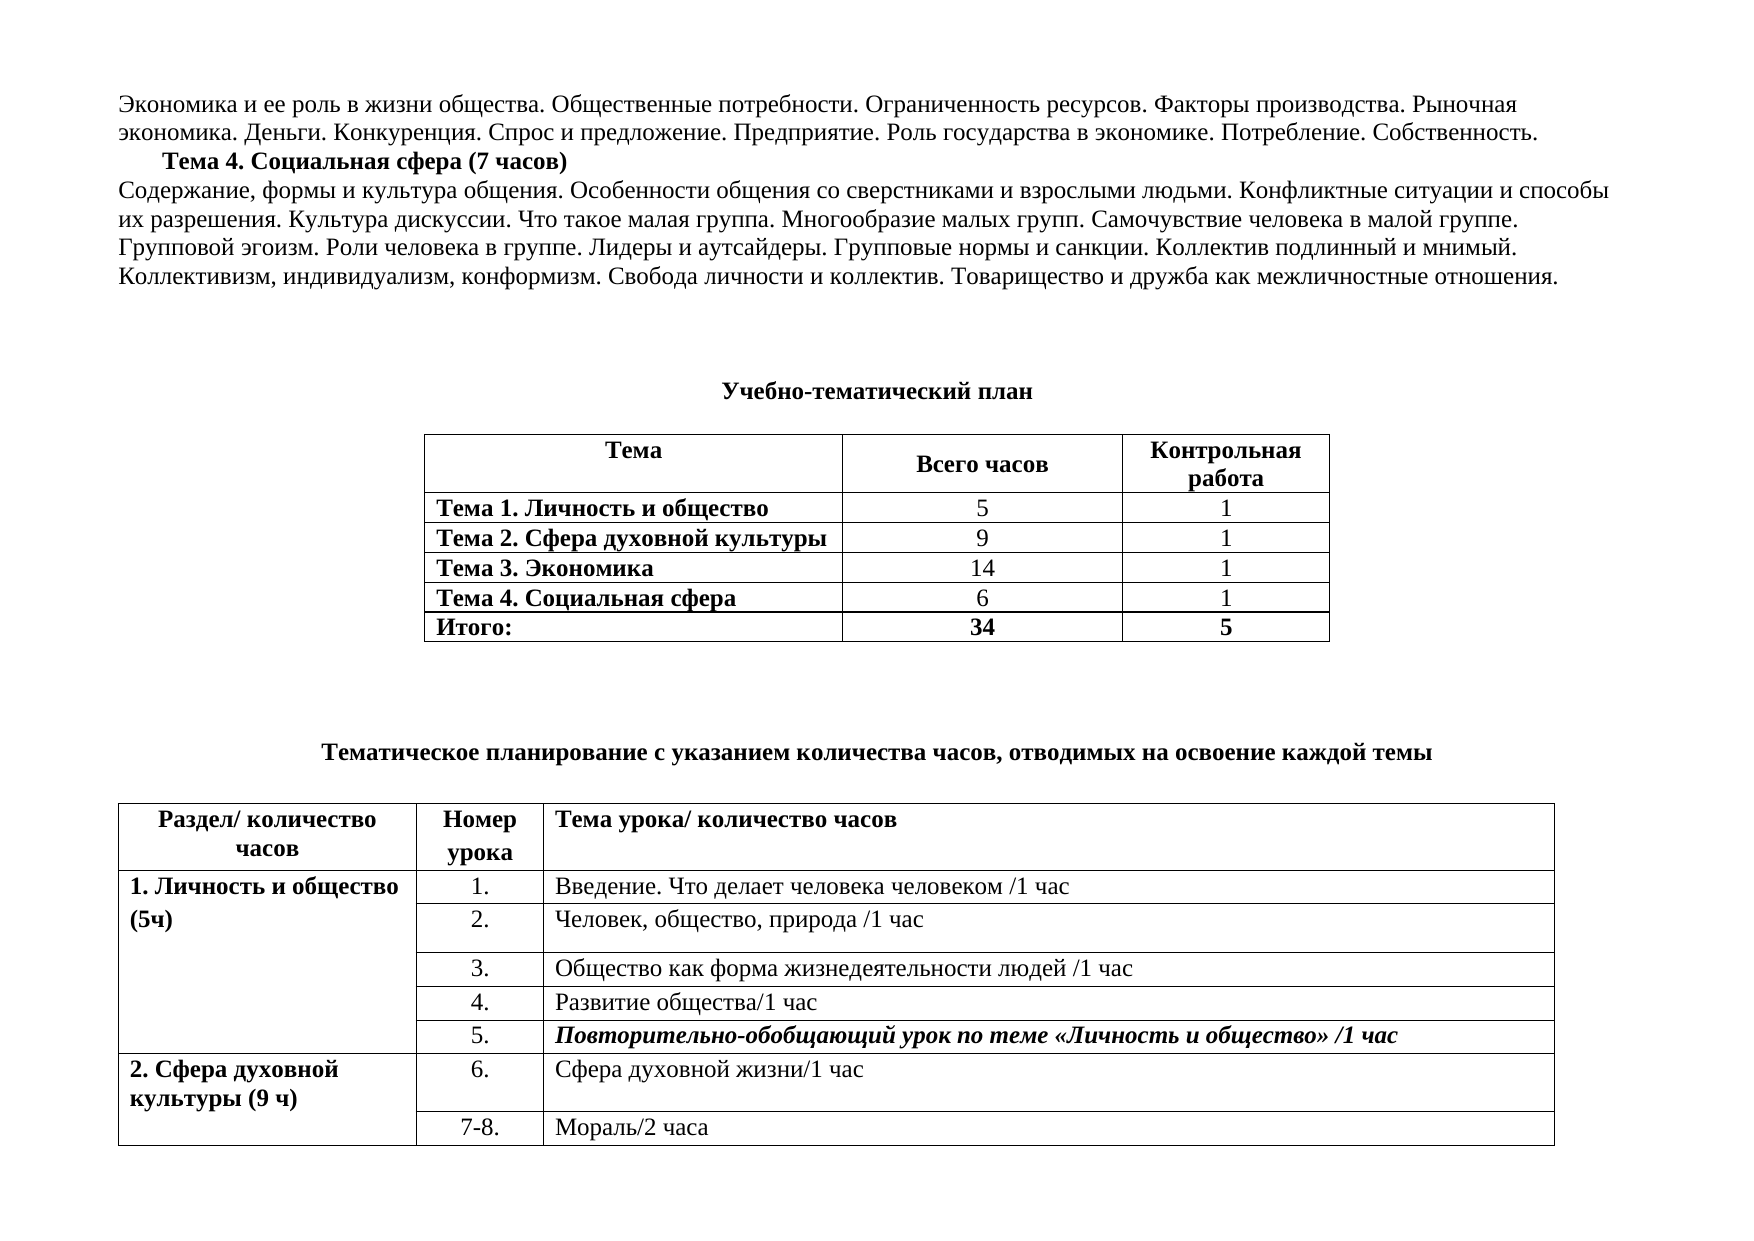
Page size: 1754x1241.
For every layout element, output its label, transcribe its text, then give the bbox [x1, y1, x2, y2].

table_cell Мораль/2 часа [544, 1112, 1554, 1145]
table_cell 1 [1123, 583, 1329, 611]
table_cell 4. [417, 987, 543, 1019]
table_cell 6 [843, 583, 1122, 611]
text Содержание, формы и культура общения. Особенности общения со сверстниками и взрослыми людьми. Конфликтные ситуации и способы их разрешения. Культура дискуссии. Что такое малая группа. Многообразие малых групп. Самочувствие человека в малой группе. Групповой эгоизм. Роли человека в группе. Лидеры и аутсайдеры. Групповые нормы и санкции. Коллектив подлинный и мнимый. Коллективизм, индивидуализм, конформизм. Свобода личности и коллектив. Товарищество и дружба как межличностные отношения. [118, 175, 1636, 290]
table_cell Тема 2. Сфера духовной культуры [425, 523, 842, 552]
table_cell 34 [843, 613, 1122, 641]
table_header Тема [425, 435, 842, 492]
table_cell 1 [1123, 493, 1329, 522]
table_cell 5. [417, 1021, 543, 1053]
table_header Контрольная работа [1123, 435, 1329, 492]
table_cell 5 [843, 493, 1122, 522]
table_cell 3. [417, 953, 543, 986]
table_cell Введение. Что делает человека человеком /1 час [544, 871, 1554, 903]
table_cell Тема 1. Личность и общество [425, 493, 842, 522]
table_cell Итого: [425, 613, 842, 641]
table_cell 7-8. [417, 1112, 543, 1145]
text Тематическое планирование с указанием количества часов, отводимых на освоение каждой темы [118, 737, 1636, 766]
table_cell 2. Сфера духовной культуры (9 ч) [119, 1054, 416, 1145]
table_cell 2. [417, 904, 543, 952]
table_cell 14 [843, 553, 1122, 582]
table_cell 5 [1123, 613, 1329, 641]
table_cell 9 [843, 523, 1122, 552]
table_cell Развитие общества/1 час [544, 987, 1554, 1019]
table_cell 1 [1123, 523, 1329, 552]
table_header Тема урока/ количество часов [544, 804, 1554, 870]
table_cell Общество как форма жизнедеятельности людей /1 час [544, 953, 1554, 986]
table_header Всего часов [843, 435, 1122, 492]
table_cell Человек, общество, природа /1 час [544, 904, 1554, 952]
table_cell Сфера духовной жизни/1 час [544, 1054, 1554, 1111]
table_cell 1. [417, 871, 543, 903]
table_cell 1 [1123, 553, 1329, 582]
table_cell 1. Личность и общество (5ч) [119, 871, 416, 1053]
table_cell 6. [417, 1054, 543, 1111]
text Экономика и ее роль в жизни общества. Общественные потребности. Ограниченность ресурсов. Факторы производства. Рыночная экономика. Деньги. Конкуренция. Спрос и предложение. Предприятие. Роль государства в экономике. Потребление. Собственность. [118, 89, 1636, 146]
text Тема 4. Социальная сфера (7 часов) [118, 146, 1636, 175]
text Учебно-тематический план [118, 376, 1636, 405]
table_cell Тема 3. Экономика [425, 553, 842, 582]
table_header Раздел/ количество часов [119, 804, 416, 870]
table_cell Тема 4. Социальная сфера [425, 583, 842, 611]
table_header Номер урока [417, 804, 543, 870]
table_cell Повторительно-обобщающий урок по теме «Личность и общество» /1 час [544, 1021, 1554, 1053]
